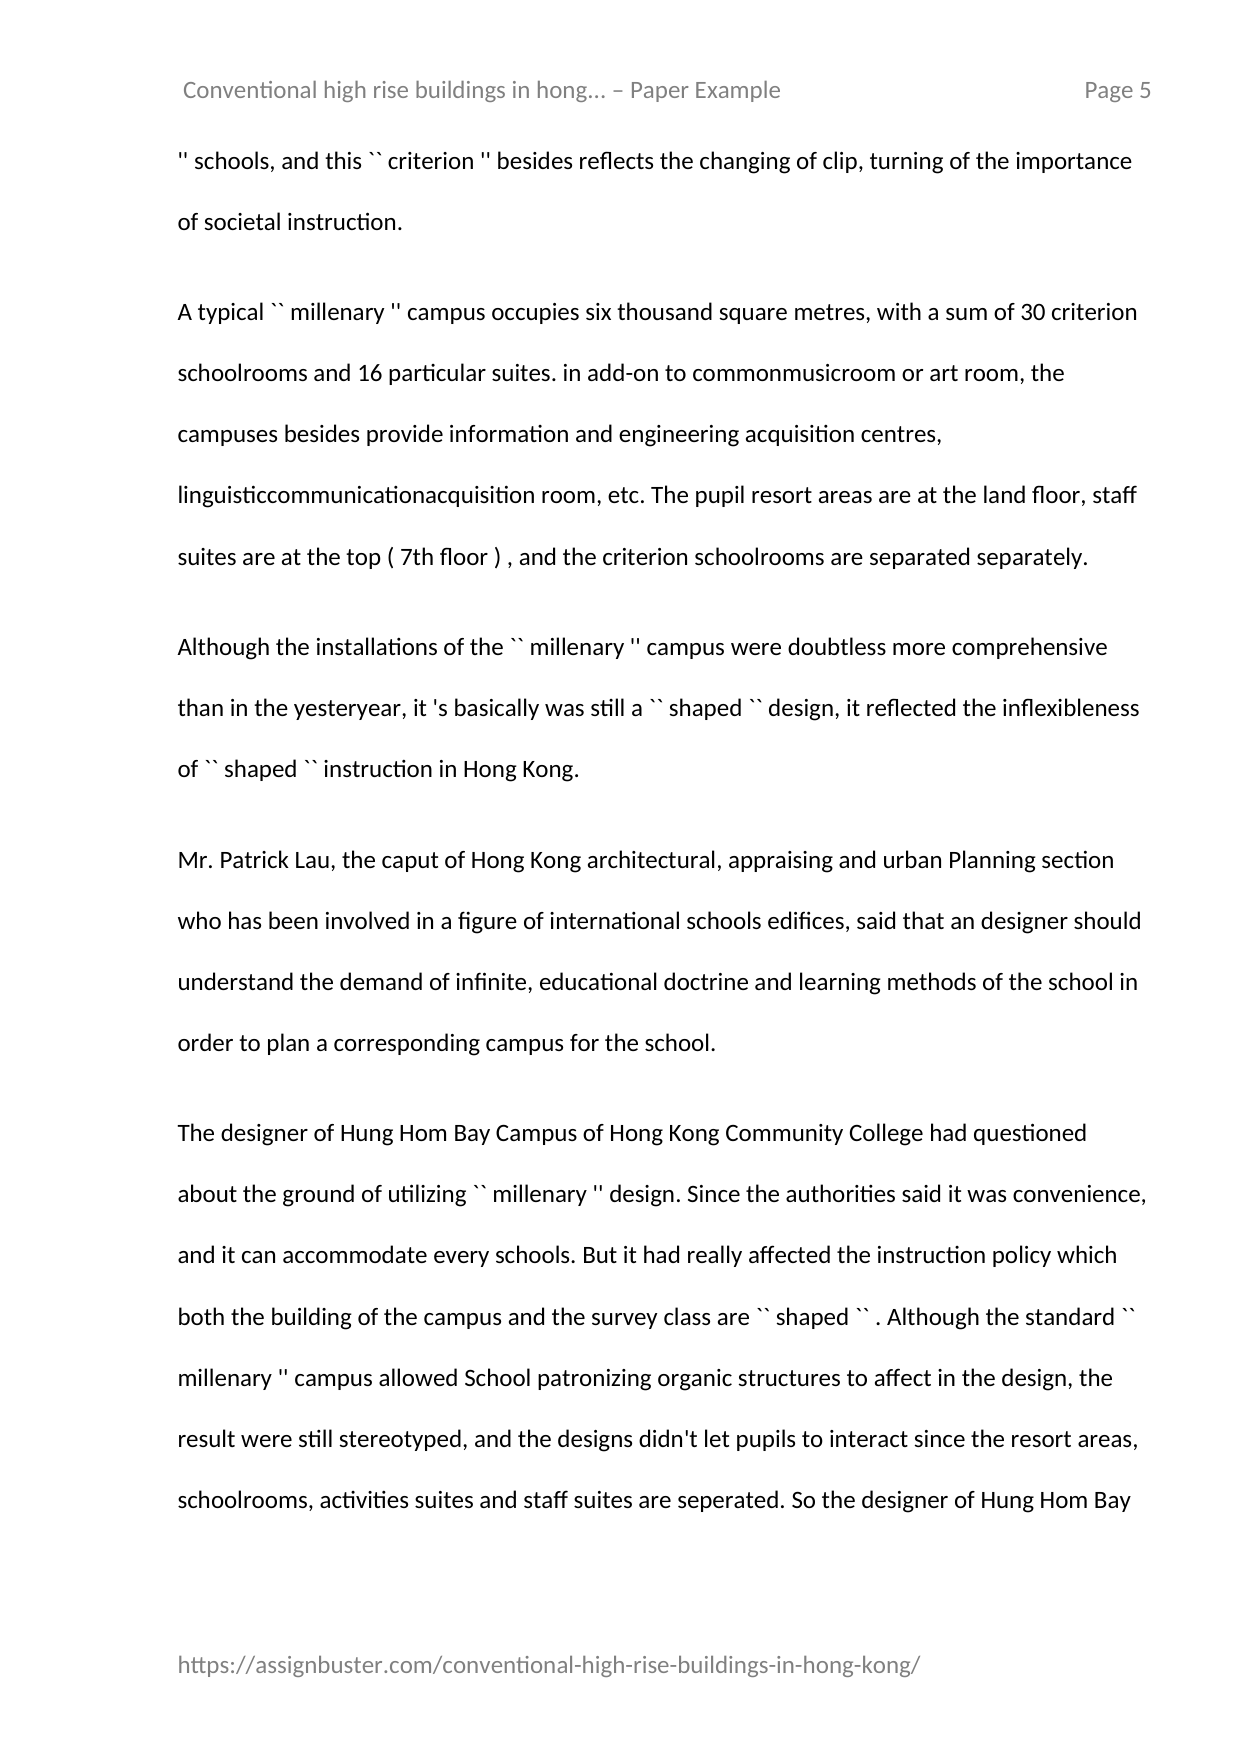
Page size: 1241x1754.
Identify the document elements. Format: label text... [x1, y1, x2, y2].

text Mr. Patrick Lau, the caput of Hong Kong architectural, appraising and urban Planning section who has been involved in a figure of international schools edifices, said that an designer should understand the demand of infinite, educational doctrine and learning methods of the school in order to plan a corresponding campus for the school. [177, 844, 1152, 1057]
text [177, 145, 1152, 237]
text A typical `` millenary '' campus occupies six thousand square metres, with a sum of 30 criterion schoolrooms and 16 particular suites. in add-on to commonmusicroom or art room, the campuses besides provide information and engineering acquisition centres, linguisticcommunicationacquisition room, etc. The pupil resort areas are at the land floor, staff suites are at the top ( 7th floor ) , and the criterion schoolrooms are separated separately. [177, 297, 1152, 571]
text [177, 1117, 1152, 1514]
text Although the installations of the `` millenary '' campus were doubtless more comprehensive than in the yesteryear, it 's basically was still a `` shaped `` design, it reflected the inflexibleness of `` shaped `` instruction in Hong Kong. [177, 631, 1152, 784]
